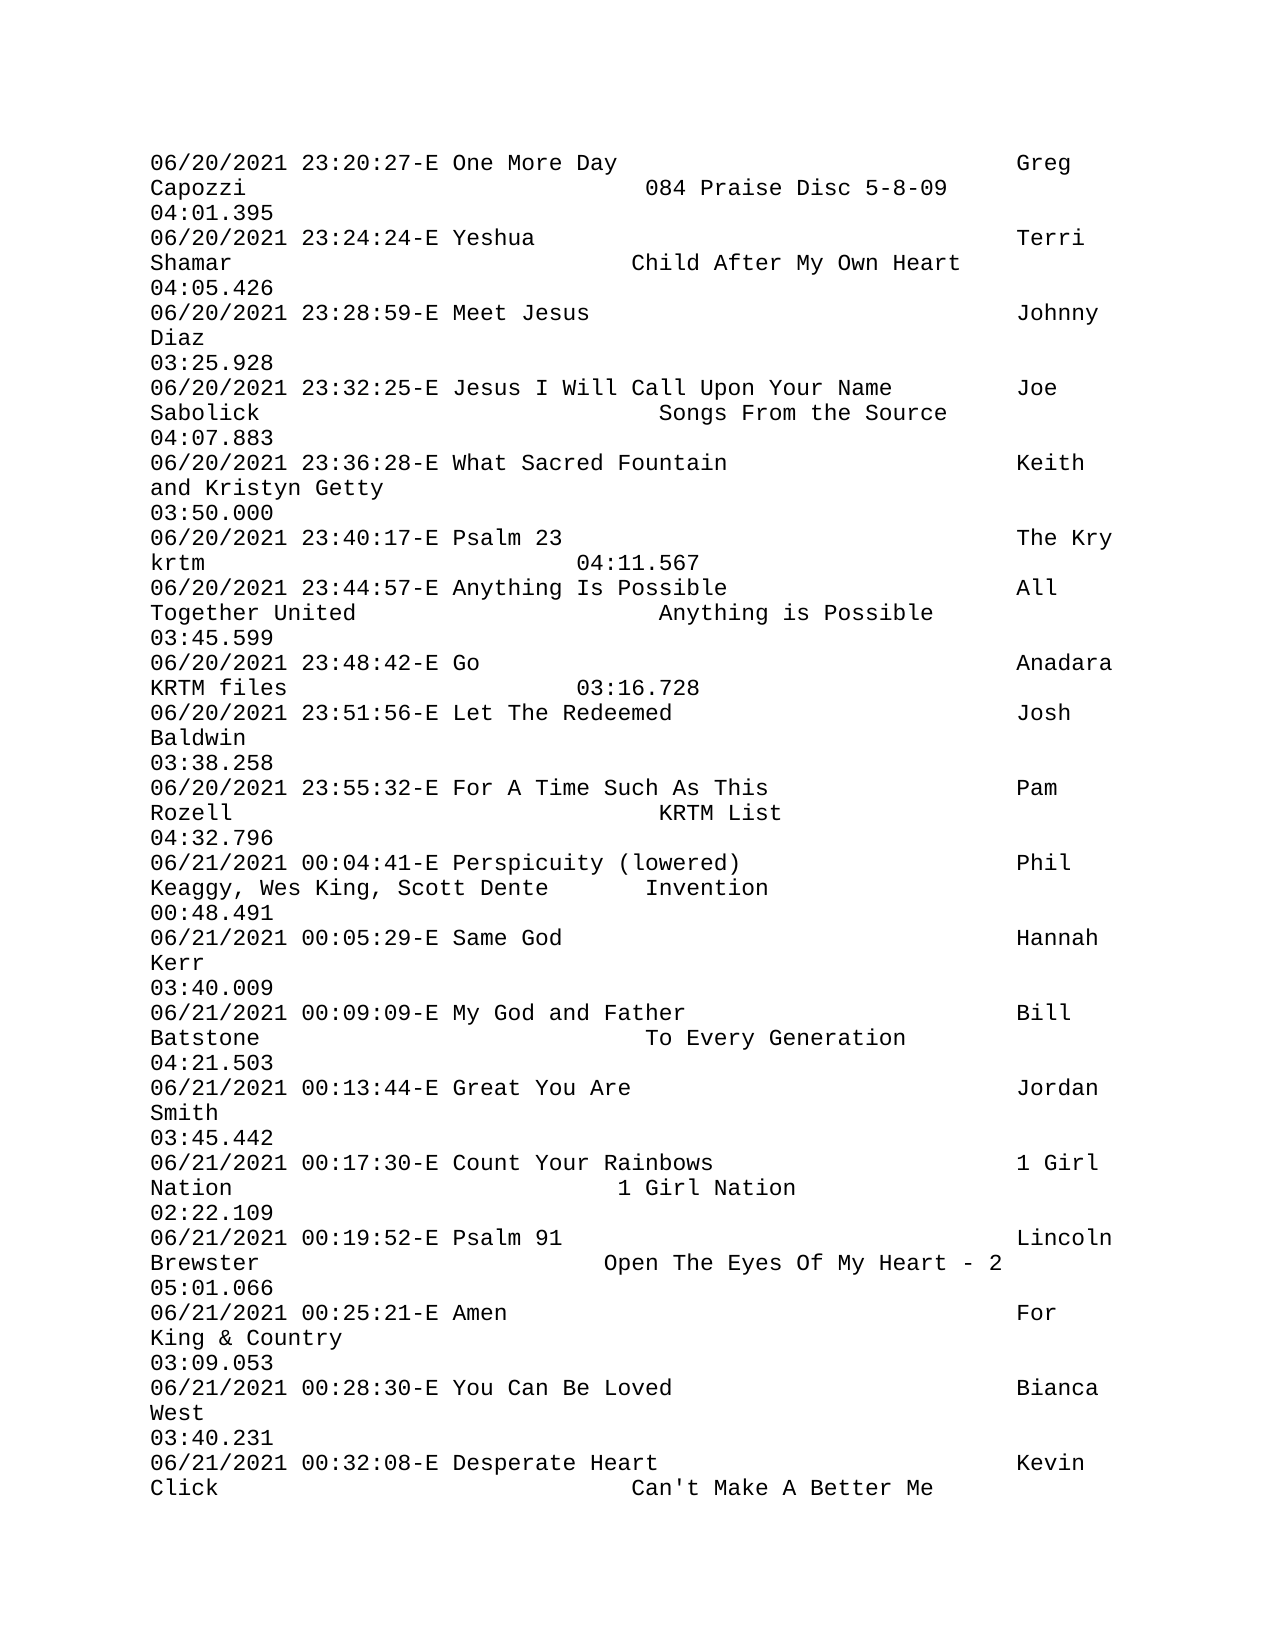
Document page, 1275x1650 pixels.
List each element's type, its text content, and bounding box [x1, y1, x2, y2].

text 06/21/2021 00:09:09-E My God and Father Bill Batstone To Every Generation 04:21.503 [150, 1000, 1125, 1075]
text 06/20/2021 23:48:42-E Go Anadara KRTM files 03:16.728 [150, 650, 1125, 700]
text 06/21/2021 00:17:30-E Count Your Rainbows 1 Girl Nation 1 Girl Nation 02:22.109 [150, 1150, 1125, 1225]
text 06/20/2021 23:24:24-E Yeshua Terri Shamar Child After My Own Heart 04:05.426 [150, 225, 1125, 300]
text 06/20/2021 23:51:56-E Let The Redeemed Josh Baldwin 03:38.258 [150, 700, 1125, 775]
text 06/20/2021 23:28:59-E Meet Jesus Johnny Diaz 03:25.928 [150, 300, 1125, 375]
text 06/21/2021 00:13:44-E Great You Are Jordan Smith 03:45.442 [150, 1075, 1125, 1150]
text 06/21/2021 00:05:29-E Same God Hannah Kerr 03:40.009 [150, 925, 1125, 1000]
text 06/20/2021 23:36:28-E What Sacred Fountain Keith and Kristyn Getty 03:50.000 [150, 450, 1125, 525]
text 06/21/2021 00:04:41-E Perspicuity (lowered) Phil Keaggy, Wes King, Scott Dente Invention 00:48.491 [150, 850, 1125, 925]
text 06/20/2021 23:40:17-E Psalm 23 The Kry krtm 04:11.567 [150, 525, 1125, 575]
text 06/21/2021 00:28:30-E You Can Be Loved Bianca West 03:40.231 [150, 1375, 1125, 1450]
text 06/21/2021 00:19:52-E Psalm 91 Lincoln Brewster Open The Eyes Of My Heart - 2 05:01.066 [150, 1225, 1125, 1300]
text 06/20/2021 23:44:57-E Anything Is Possible All Together United Anything is Possible 03:45.599 [150, 575, 1125, 650]
text 06/21/2021 00:25:21-E Amen For King & Country 03:09.053 [150, 1300, 1125, 1375]
text 06/20/2021 23:55:32-E For A Time Such As This Pam Rozell KRTM List 04:32.796 [150, 775, 1125, 850]
text 06/20/2021 23:32:25-E Jesus I Will Call Upon Your Name Joe Sabolick Songs From the Source 04:07.883 [150, 375, 1125, 450]
text 06/20/2021 23:20:27-E One More Day Greg Capozzi 084 Praise Disc 5-8-09 04:01.395 [150, 150, 1125, 225]
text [150, 1450, 1125, 1500]
